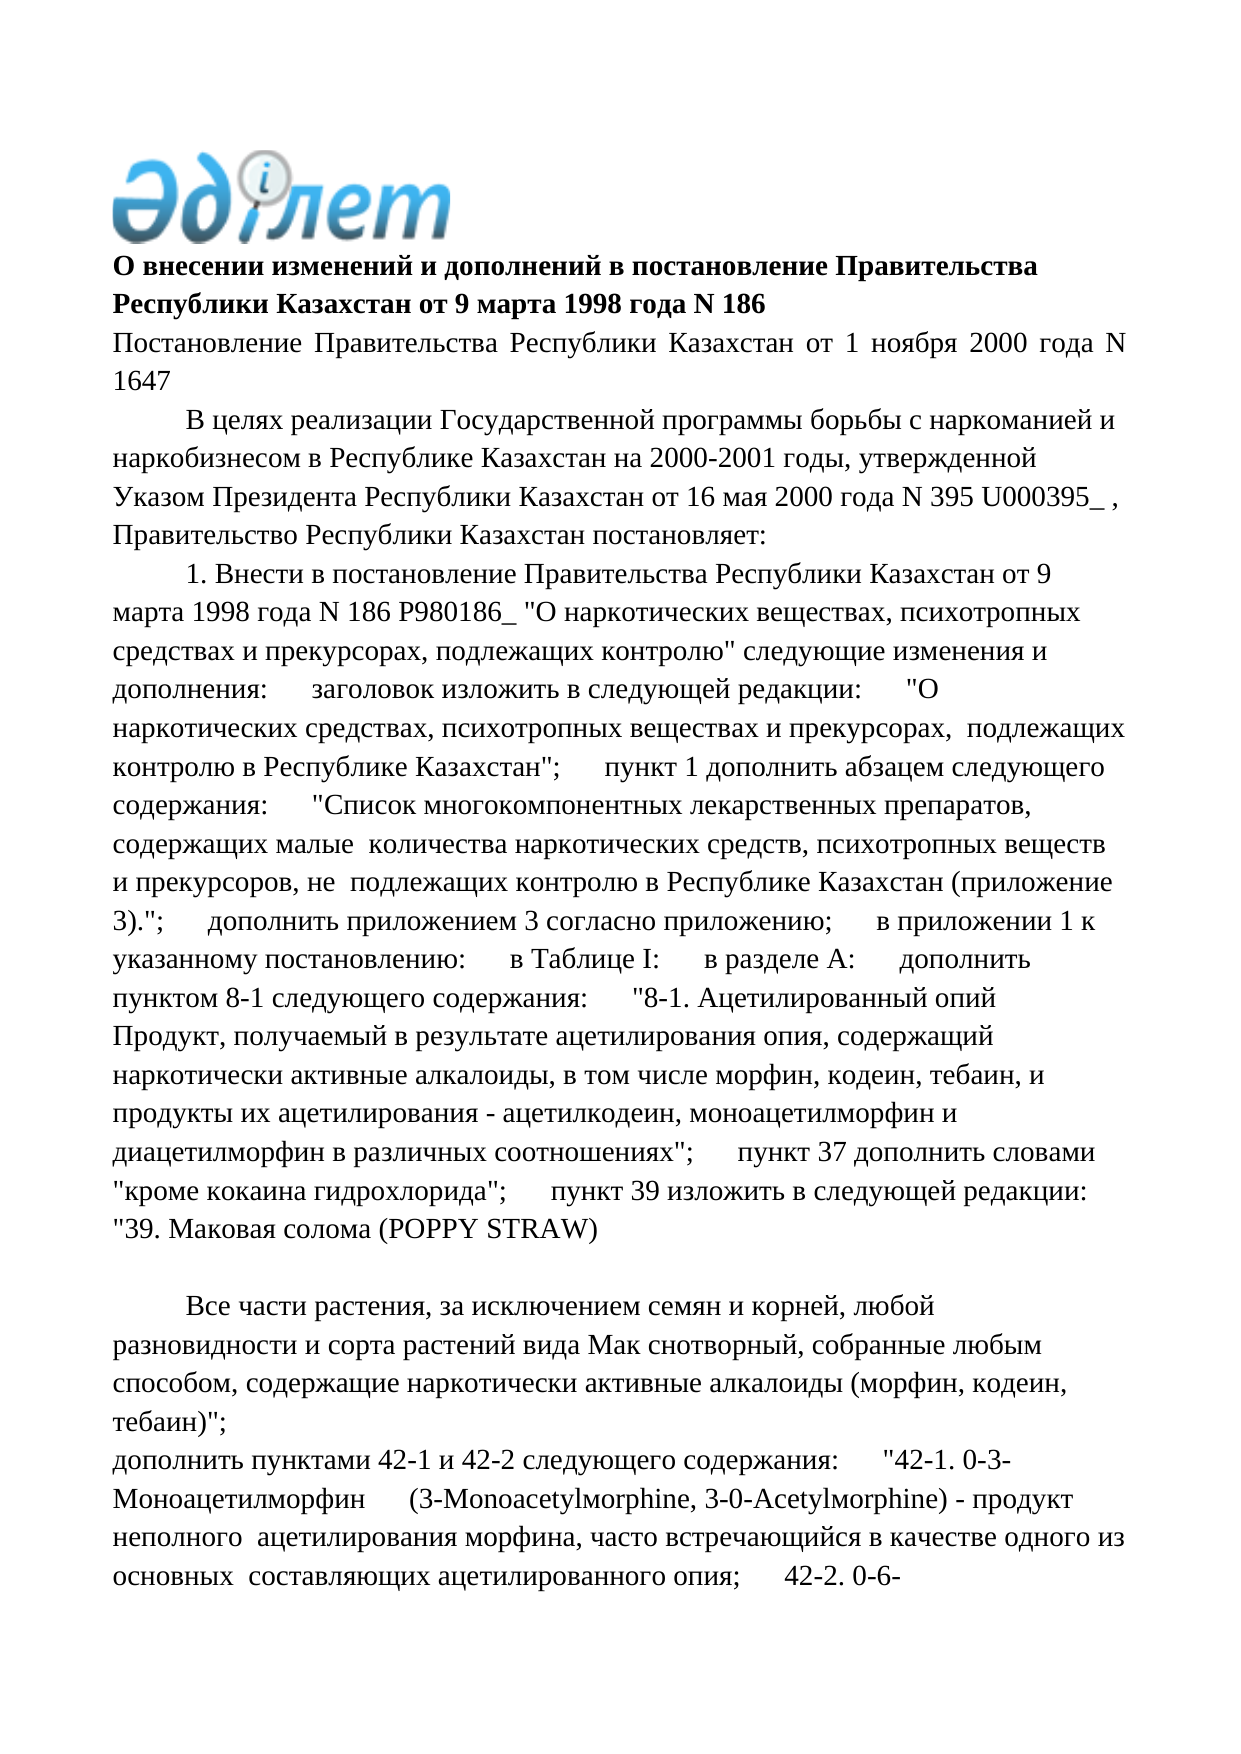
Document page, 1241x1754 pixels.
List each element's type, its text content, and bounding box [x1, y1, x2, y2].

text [112, 1442, 1128, 1592]
text О внесении изменений и дополнений в постановление Правительства Республики Казахстан от 9 марта 1998 года N 186 [112, 248, 1128, 320]
text Все части растения, за исключением семян и корней, любой разновидности и сорта растений вида Мак снотворный, собранные любым способом, содержащие наркотически активные алкалоиды (морфин, кодеин, тебаин)"; [112, 1250, 1128, 1437]
text марта 1998 года N 186 P980186_ "О наркотических веществах, психотропных средствах и прекурсорах, подлежащих контролю" следующие изменения и дополнения: заголовок изложить в следующей редакции: "О наркотических средствах, психотропных веществах и прекурсорах, подлежащих контролю в Республике Казахстан"; пункт 1 дополнить абзацем следующего содержания: "Список многокомпонентных лекарственных препаратов, содержащих малые количества наркотических средств, психотропных веществ и прекурсоров, не подлежащих контролю в Республике Казахстан (приложение 3)."; дополнить приложением 3 согласно приложению; в приложении 1 к указанному постановлению: в Таблице I: в разделе А: дополнить пунктом 8-1 следующего содержания: "8-1. Ацетилированный опий Продукт, получаемый в результате ацетилирования опия, содержащий наркотически активные алкалоиды, в том числе морфин, кодеин, тебаин, и продукты их ацетилирования - ацетилкодеин, моноацетилморфин и диацетилморфин в различных соотношениях"; пункт 37 дополнить словами "кроме кокаина гидрохлорида"; пункт 39 изложить в следующей редакции: "39. Маковая солома (РОРРY STRAW) [112, 594, 1128, 1245]
text Постановление Правительства Республики Казахстан от 1 ноября 2000 года N 1647 [112, 325, 1128, 397]
text В целях реализации Государственной программы борьбы с наркоманией и наркобизнесом в Республике Казахстан на 2000-2001 годы, утвержденной Указом Президента Республики Казахстан от 16 мая 2000 года N 395 U000395_ , Правительство Республики Казахстан постановляет: 1. Внести в постановление Правительства Республики Казахстан от 9 [112, 402, 1128, 589]
picture [112, 150, 451, 244]
